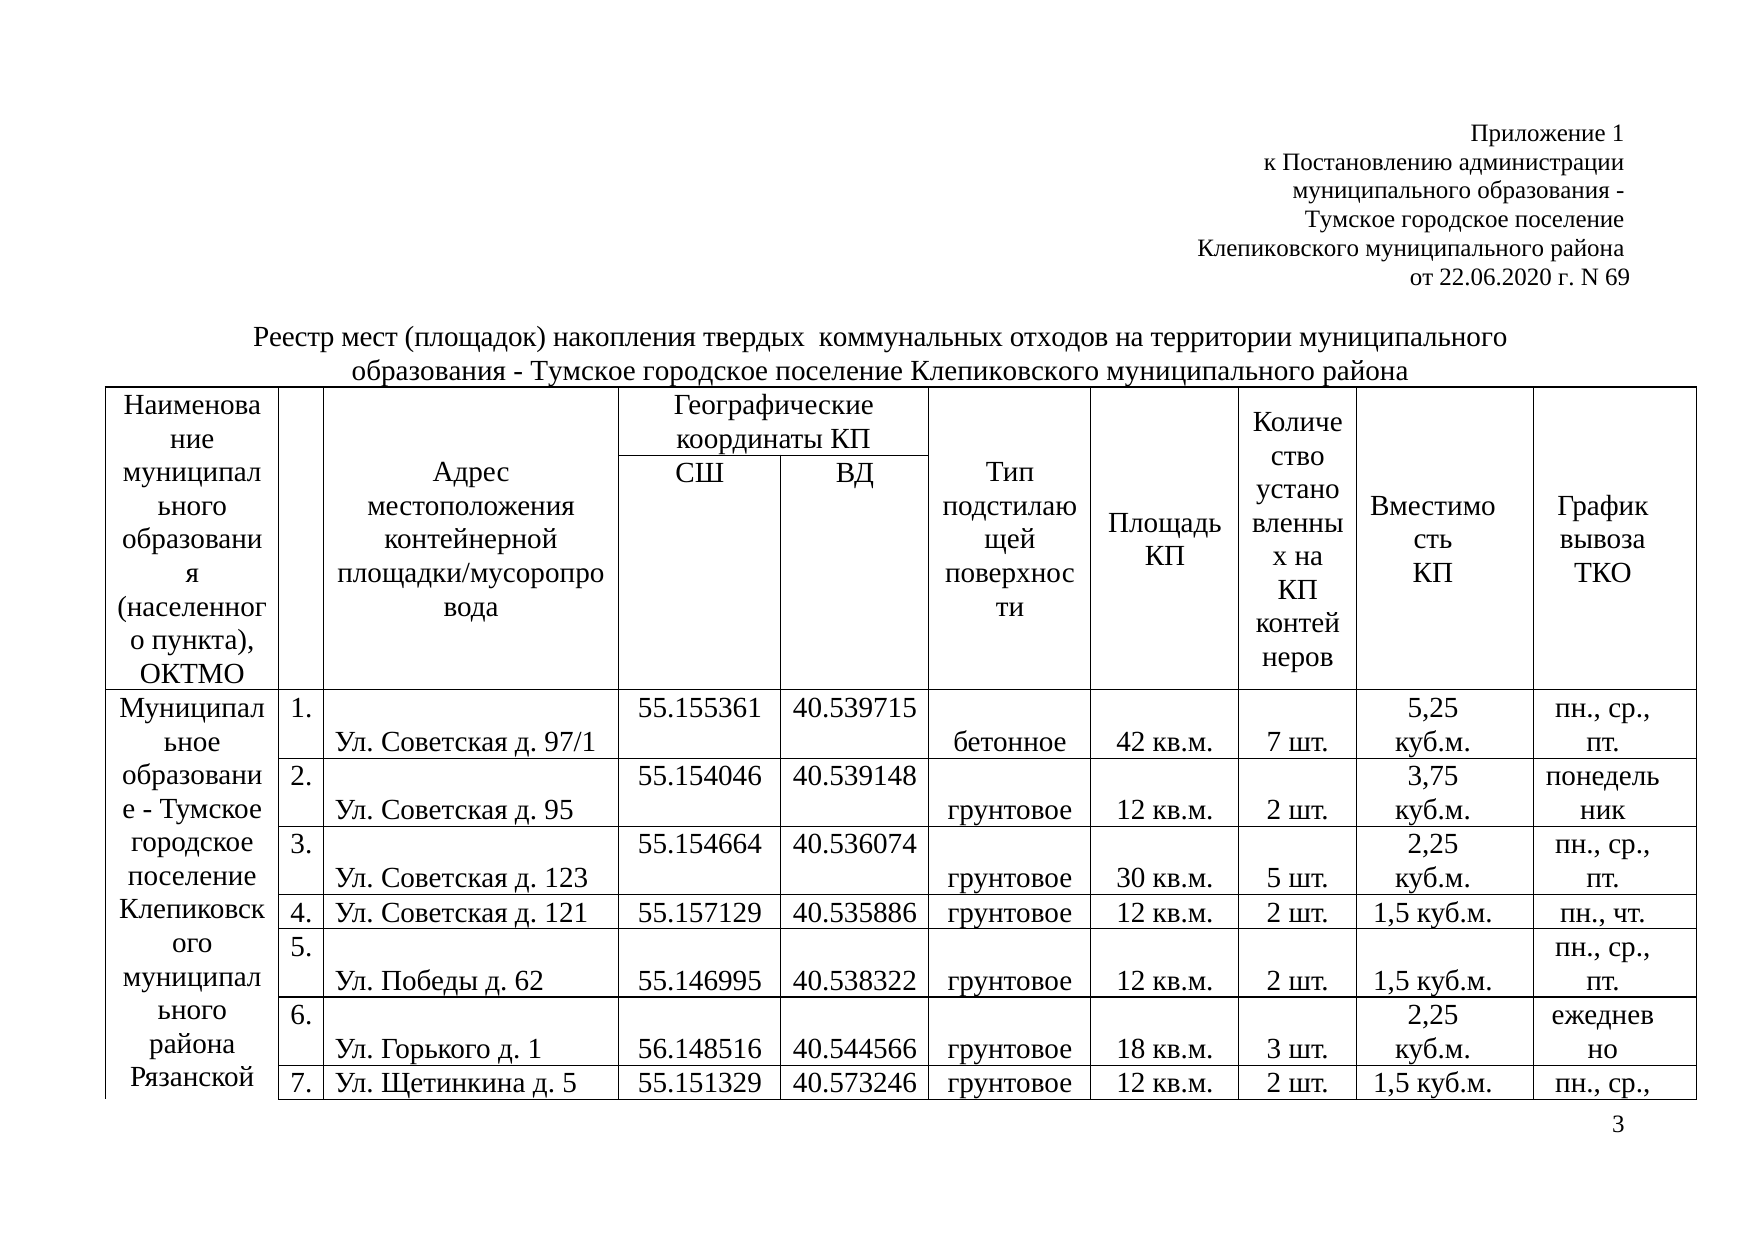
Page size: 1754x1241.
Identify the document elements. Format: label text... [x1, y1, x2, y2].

table_cell грунтовое [929, 759, 1090, 826]
table_cell 5,25 куб.м. [1357, 690, 1533, 757]
table_cell 7 шт. [1239, 690, 1356, 757]
table_cell ВД [781, 456, 928, 689]
table_cell 40.539715 [781, 690, 928, 757]
table_cell грунтовое [929, 929, 1090, 996]
table_cell 40.544566 [781, 998, 928, 1064]
table_cell 55.151329 [619, 1066, 780, 1099]
text к Постановлению администрации [177, 147, 1624, 176]
table_cell ежедневно [1534, 998, 1696, 1064]
table_cell Ул. Советская д. 121 [324, 895, 618, 928]
table_header Наименование муниципального образования (населенного пункта), ОКТМО [106, 388, 278, 689]
table_cell 18 кв.м. [1091, 998, 1238, 1064]
table_cell 56.148516 [619, 998, 780, 1064]
table_cell понедельник [1534, 759, 1696, 826]
table_cell [279, 929, 323, 996]
table_cell 12 кв.м. [1091, 1066, 1238, 1099]
table_cell [279, 827, 323, 894]
table_header Количество установленных на КП контейнеров [1239, 388, 1356, 689]
table_cell [279, 759, 323, 826]
text Клепиковского муниципального района [177, 233, 1624, 262]
table_header Вместимость КП [1357, 388, 1533, 689]
table_header Адрес местоположения контейнерной площадки/мусоропровода [324, 388, 618, 689]
table_cell 2 шт. [1239, 929, 1356, 996]
table_cell Ул. Горького д. 1 [324, 998, 618, 1064]
table_cell Ул. Щетинкина д. 5 [324, 1066, 618, 1099]
table_cell 12 кв.м. [1091, 759, 1238, 826]
table_header Площадь КП [1091, 388, 1238, 689]
table_cell 5 шт. [1239, 827, 1356, 894]
table_cell 2 шт. [1239, 895, 1356, 928]
table_cell пн., ср., пт. [1534, 827, 1696, 894]
table_cell Муниципальное образование - Тумское городское поселение Клепиковского муниципального района Рязанской области, 61610154 [106, 690, 278, 1099]
table_cell пн., ср., пт. [1534, 1066, 1696, 1099]
table_header Тип подстилающей поверхности [929, 388, 1090, 689]
table_cell 1,5 куб.м. [1357, 895, 1533, 928]
table_cell 40.538322 [781, 929, 928, 996]
table_cell [279, 998, 323, 1064]
table_cell 55.155361 [619, 690, 780, 757]
text от 22.06.2020 г. N 69 [177, 262, 1630, 291]
table_header Географические координаты КП [619, 388, 928, 454]
table_cell пн., ср., пт. [1534, 690, 1696, 757]
table_cell 2,25 куб.м. [1357, 827, 1533, 894]
table_cell 40.539148 [781, 759, 928, 826]
table_cell 30 кв.м. [1091, 827, 1238, 894]
table_cell [279, 895, 323, 928]
table_cell 1,5 куб.м. [1357, 1066, 1533, 1099]
table_cell 12 кв.м. [1091, 895, 1238, 928]
text Реестр мест (площадок) накопления твердых коммунальных отходов на территории муниципального образования - Тумское городское поселение Клепиковского муниципального района [177, 319, 1583, 386]
table_cell пн., ср., пт. [1534, 929, 1696, 996]
table_cell грунтовое [929, 998, 1090, 1064]
table_header [279, 388, 323, 689]
table_cell 3 шт. [1239, 998, 1356, 1064]
table_cell 40.535886 [781, 895, 928, 928]
table_cell 40.536074 [781, 827, 928, 894]
table_cell СШ [619, 456, 780, 689]
table_cell Ул. Советская д. 97/1 [324, 690, 618, 757]
table_cell 42 кв.м. [1091, 690, 1238, 757]
table_cell Ул. Советская д. 123 [324, 827, 618, 894]
table_cell Ул. Победы д. 62 [324, 929, 618, 996]
table_cell [279, 1066, 323, 1099]
table_cell 55.157129 [619, 895, 780, 928]
table_cell 2,25 куб.м. [1357, 998, 1533, 1064]
table_cell пн., чт. [1534, 895, 1696, 928]
table_cell [279, 690, 323, 757]
text Приложение 1 [177, 118, 1624, 147]
table_cell Ул. Советская д. 95 [324, 759, 618, 826]
table_cell 40.573246 [781, 1066, 928, 1099]
table_cell 3,75 куб.м. [1357, 759, 1533, 826]
table_cell 55.146995 [619, 929, 780, 996]
text Тумское городское поселение [177, 204, 1624, 233]
table_cell 12 кв.м. [1091, 929, 1238, 996]
table_cell бетонное [929, 690, 1090, 757]
table_cell грунтовое [929, 1066, 1090, 1099]
table_cell 55.154664 [619, 827, 780, 894]
table_cell 2 шт. [1239, 759, 1356, 826]
table_header График вывоза ТКО [1534, 388, 1696, 689]
table_cell грунтовое [929, 895, 1090, 928]
text муниципального образования - [177, 176, 1624, 204]
table_cell 1,5 куб.м. [1357, 929, 1533, 996]
table_cell 2 шт. [1239, 1066, 1356, 1099]
table_cell 55.154046 [619, 759, 780, 826]
table_cell грунтовое [929, 827, 1090, 894]
